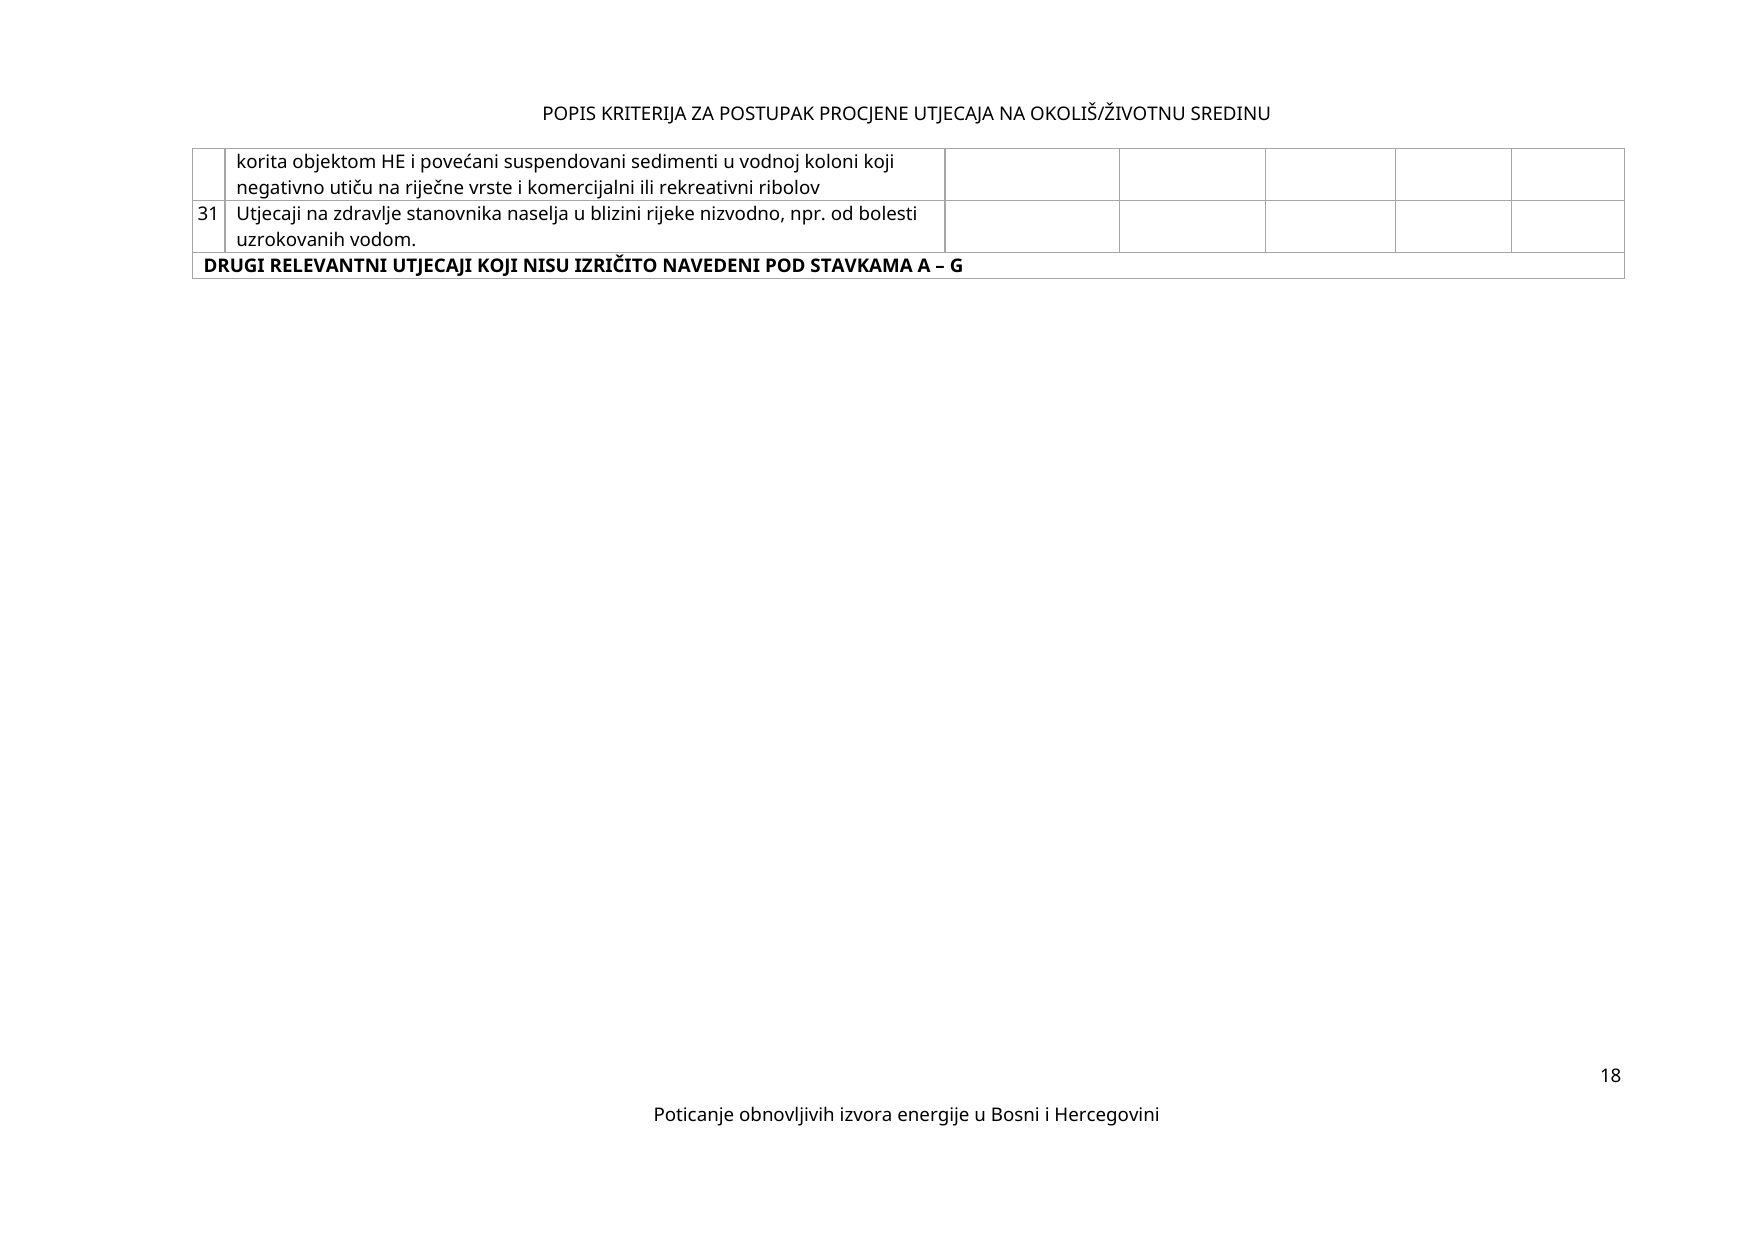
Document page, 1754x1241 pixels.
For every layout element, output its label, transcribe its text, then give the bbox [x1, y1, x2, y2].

table_cell [946, 201, 1119, 252]
table_cell 30 [193, 149, 224, 200]
table_cell [1512, 201, 1624, 252]
table_cell Utjecaji na zdravlje stanovnika naselja u blizini rijeke nizvodno, npr. od bolesti uzrokovanih vodom. [226, 201, 944, 252]
table_cell [1266, 201, 1395, 252]
table_cell 31 [193, 201, 224, 252]
table_cell [946, 149, 1119, 200]
table_cell [1396, 201, 1511, 252]
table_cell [226, 149, 944, 200]
table_cell [1396, 149, 1511, 200]
table_cell [1512, 149, 1624, 200]
table_cell [1266, 149, 1395, 200]
table_cell DRUGI RELEVANTNI UTJECAJI KOJI NISU IZRIČITO NAVEDENI POD STAVKAMA A – G [193, 253, 1624, 278]
table_cell [1120, 201, 1265, 252]
table_cell [1120, 149, 1265, 200]
